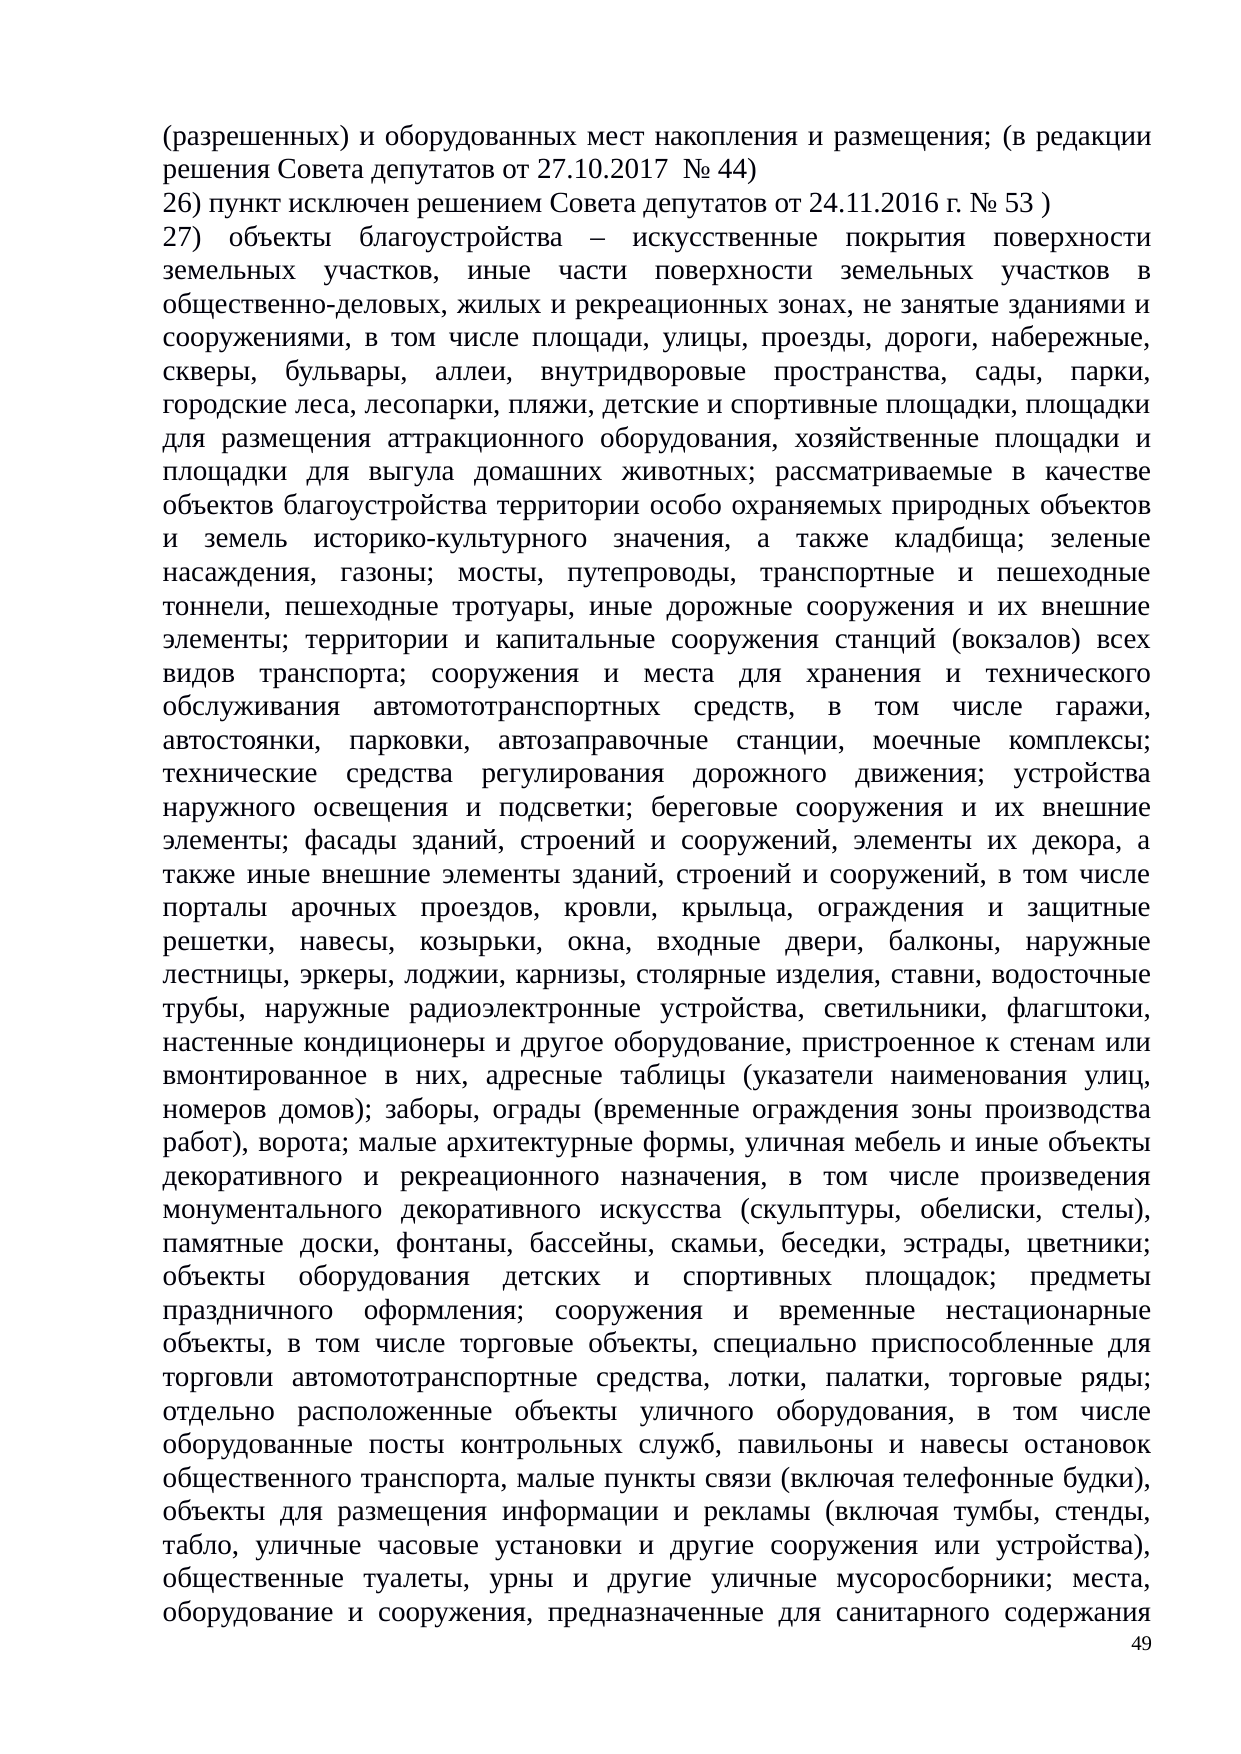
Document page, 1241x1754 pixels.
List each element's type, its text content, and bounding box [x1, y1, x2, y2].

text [162, 219, 1152, 1627]
text 26) пункт исключен решением Совета депутатов от 24.11.2016 г. № 53 ) [162, 185, 1152, 219]
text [162, 118, 1152, 185]
